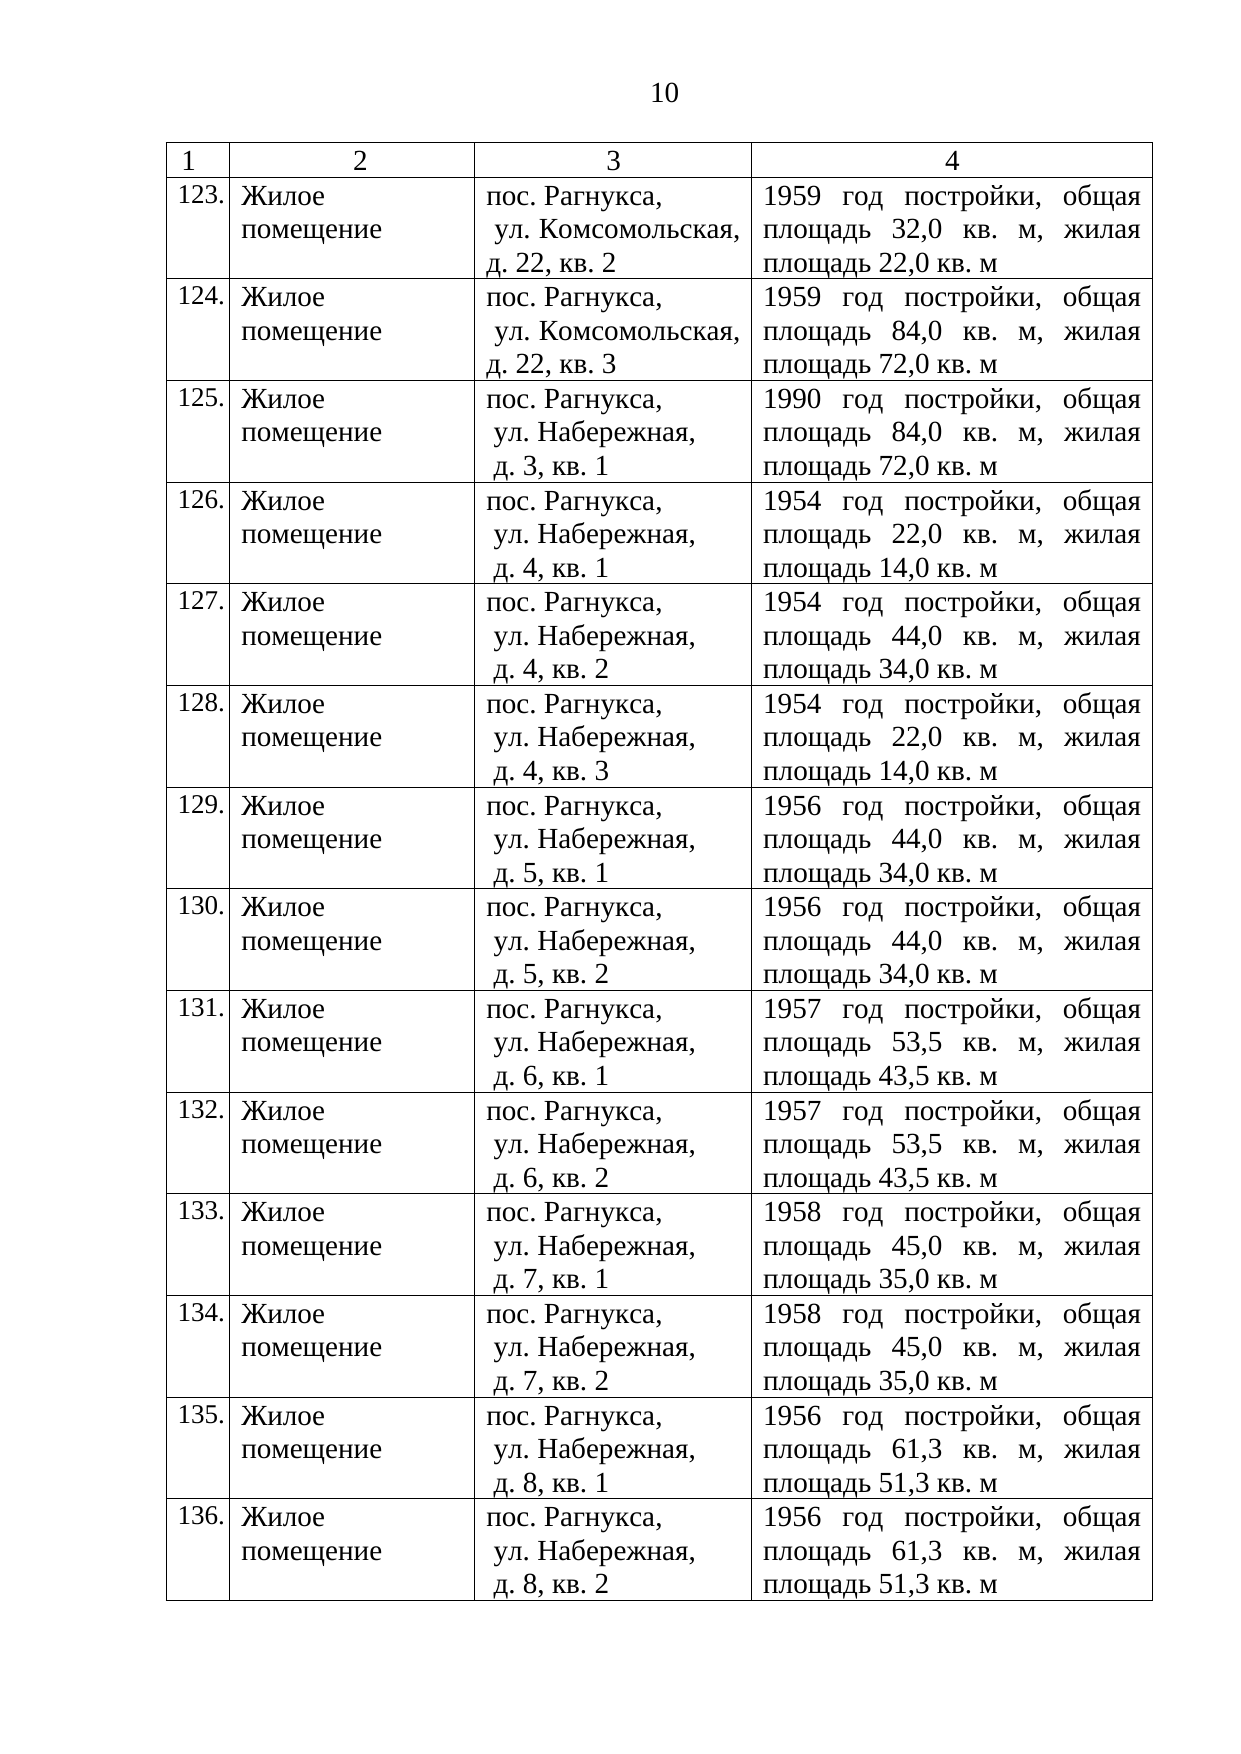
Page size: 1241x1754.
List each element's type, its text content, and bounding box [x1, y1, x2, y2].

table_cell [167, 381, 229, 482]
table_cell Жилое помещение [230, 686, 474, 787]
table_cell Жилое помещение [230, 1093, 474, 1193]
table_cell [167, 1499, 229, 1600]
table_cell [167, 1093, 229, 1193]
table_cell пос. Рагнукса, ул. Комсомольская, д. 22, кв. 3 [475, 279, 751, 380]
table_cell Жилое помещение [230, 279, 474, 380]
table_cell Жилое помещение [230, 1499, 474, 1600]
table_cell [167, 584, 229, 685]
table_cell 1954 год постройки, общая площадь 22,0 кв. м, жилая площадь 14,0 кв. м [752, 686, 1152, 787]
table_cell 1957 год постройки, общая площадь 53,5 кв. м, жилая площадь 43,5 кв. м [752, 991, 1152, 1092]
table_cell пос. Рагнукса, ул. Набережная, д. 8, кв. 1 [475, 1398, 751, 1498]
table_cell пос. Рагнукса, ул. Набережная, д. 4, кв. 1 [475, 483, 751, 583]
table_cell 1990 год постройки, общая площадь 84,0 кв. м, жилая площадь 72,0 кв. м [752, 381, 1152, 482]
table_cell [167, 991, 229, 1092]
table_cell [167, 1194, 229, 1295]
table_cell 1956 год постройки, общая площадь 61,3 кв. м, жилая площадь 51,3 кв. м [752, 1398, 1152, 1498]
table_cell [167, 788, 229, 888]
table_cell [167, 279, 229, 380]
table_cell Жилое помещение [230, 178, 474, 278]
table_cell пос. Рагнукса, ул. Набережная, д. 4, кв. 2 [475, 584, 751, 685]
table_cell 1959 год постройки, общая площадь 84,0 кв. м, жилая площадь 72,0 кв. м [752, 279, 1152, 380]
table_header 1 [167, 143, 229, 177]
table_cell Жилое помещение [230, 483, 474, 583]
table_cell Жилое помещение [230, 889, 474, 990]
table_cell Жилое помещение [230, 1194, 474, 1295]
table_cell [167, 686, 229, 787]
table_cell Жилое помещение [230, 788, 474, 888]
table_cell [167, 1398, 229, 1498]
table_cell 1954 год постройки, общая площадь 22,0 кв. м, жилая площадь 14,0 кв. м [752, 483, 1152, 583]
table_cell [167, 483, 229, 583]
table_cell 1958 год постройки, общая площадь 45,0 кв. м, жилая площадь 35,0 кв. м [752, 1194, 1152, 1295]
table_cell пос. Рагнукса, ул. Набережная, д. 6, кв. 2 [475, 1093, 751, 1193]
table_cell Жилое помещение [230, 1398, 474, 1498]
table_cell пос. Рагнукса, ул. Набережная, д. 7, кв. 1 [475, 1194, 751, 1295]
table_header 2 [230, 143, 474, 177]
table_cell Жилое помещение [230, 991, 474, 1092]
table_cell [167, 1296, 229, 1397]
table_cell [167, 178, 229, 278]
table_cell пос. Рагнукса, ул. Набережная, д. 5, кв. 1 [475, 788, 751, 888]
table_cell пос. Рагнукса, ул. Набережная, д. 3, кв. 1 [475, 381, 751, 482]
table_cell Жилое помещение [230, 584, 474, 685]
table_cell 1956 год постройки, общая площадь 44,0 кв. м, жилая площадь 34,0 кв. м [752, 889, 1152, 990]
table_cell пос. Рагнукса, ул. Набережная, д. 4, кв. 3 [475, 686, 751, 787]
table_cell 1957 год постройки, общая площадь 53,5 кв. м, жилая площадь 43,5 кв. м [752, 1093, 1152, 1193]
table_header 3 [475, 143, 751, 177]
table_cell 1958 год постройки, общая площадь 45,0 кв. м, жилая площадь 35,0 кв. м [752, 1296, 1152, 1397]
table_cell пос. Рагнукса, ул. Набережная, д. 7, кв. 2 [475, 1296, 751, 1397]
table_cell 1956 год постройки, общая площадь 61,3 кв. м, жилая площадь 51,3 кв. м [752, 1499, 1152, 1600]
table_header 4 [752, 143, 1152, 177]
table_cell 1959 год постройки, общая площадь 32,0 кв. м, жилая площадь 22,0 кв. м [752, 178, 1152, 278]
table_cell пос. Рагнукса, ул. Набережная, д. 6, кв. 1 [475, 991, 751, 1092]
table_cell пос. Рагнукса, ул. Набережная, д. 8, кв. 2 [475, 1499, 751, 1600]
table_cell [167, 889, 229, 990]
table_cell 1954 год постройки, общая площадь 44,0 кв. м, жилая площадь 34,0 кв. м [752, 584, 1152, 685]
table_cell Жилое помещение [230, 1296, 474, 1397]
table_cell пос. Рагнукса, ул. Набережная, д. 5, кв. 2 [475, 889, 751, 990]
table_cell Жилое помещение [230, 381, 474, 482]
table_cell 1956 год постройки, общая площадь 44,0 кв. м, жилая площадь 34,0 кв. м [752, 788, 1152, 888]
table_cell пос. Рагнукса, ул. Комсомольская, д. 22, кв. 2 [475, 178, 751, 278]
